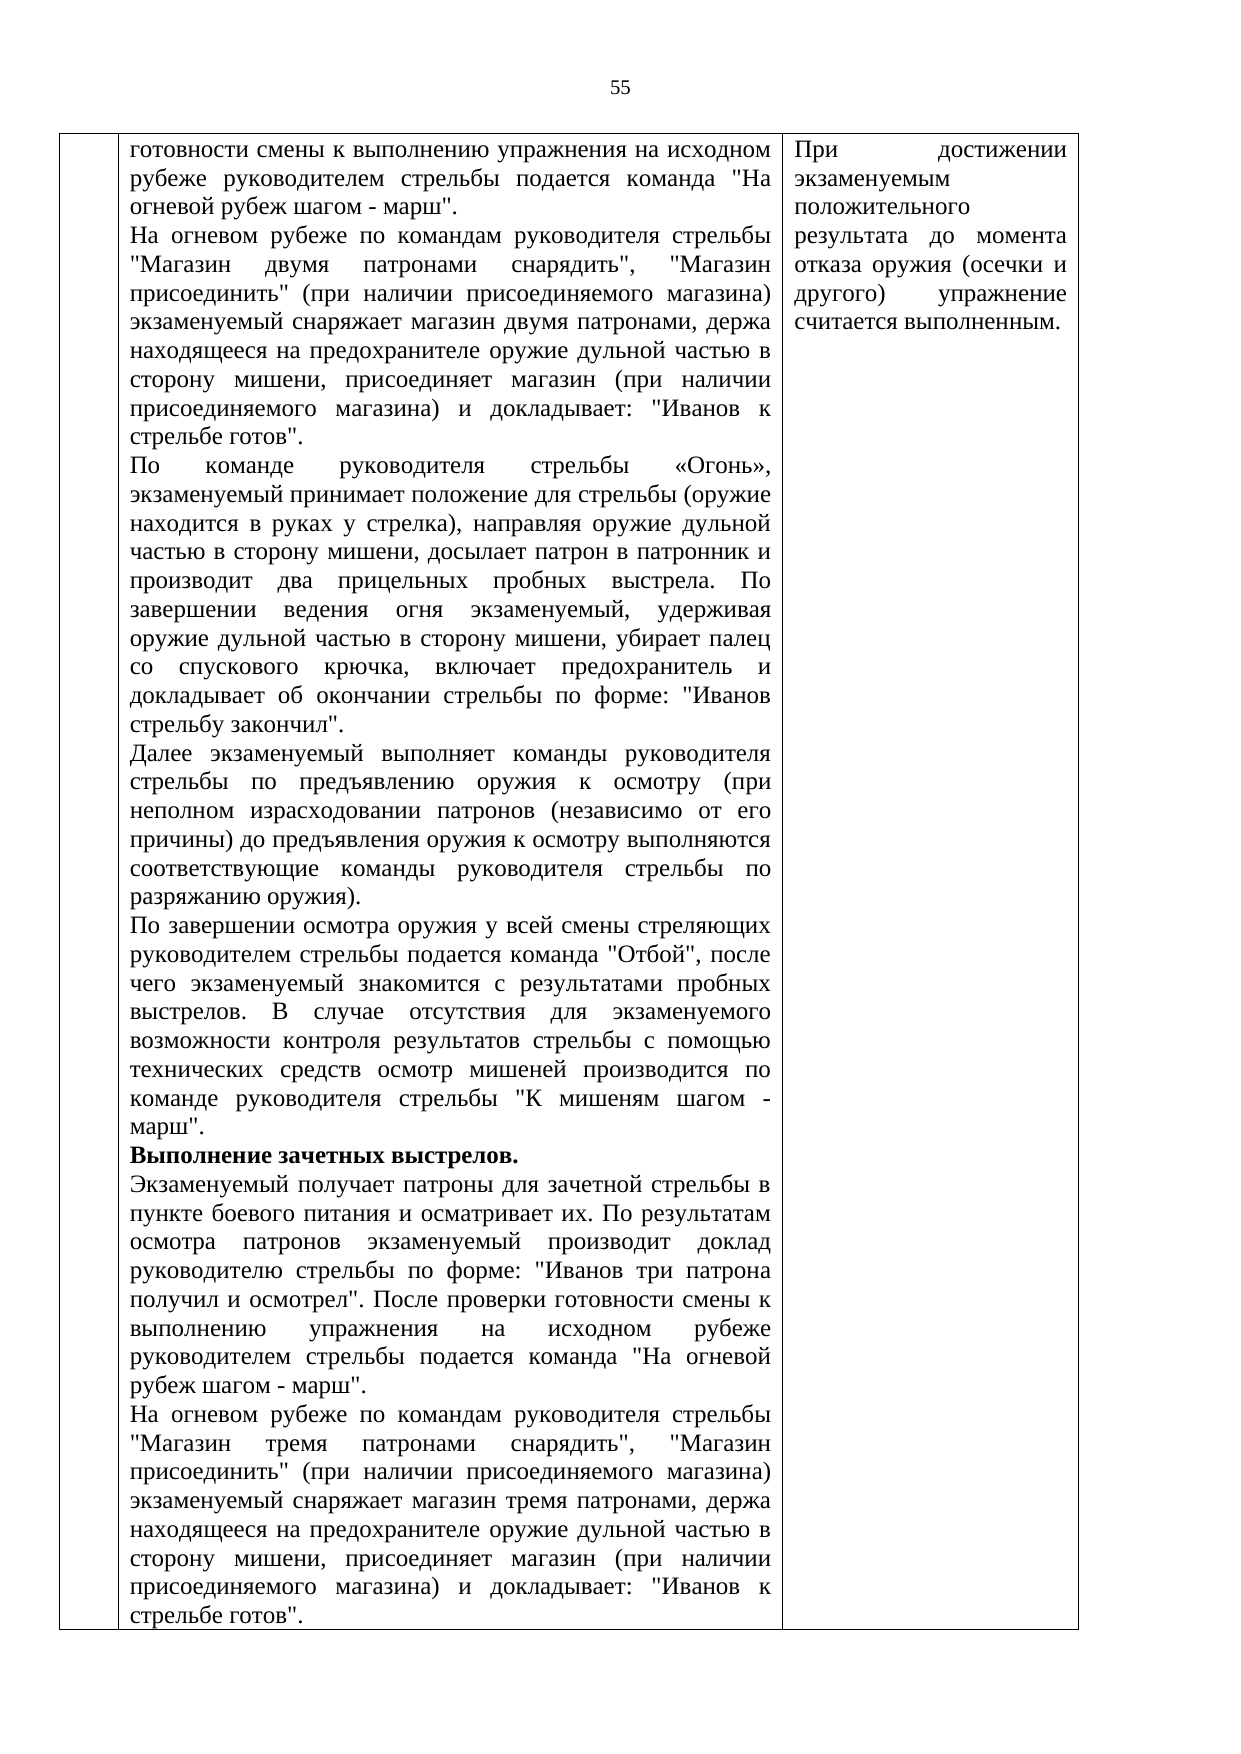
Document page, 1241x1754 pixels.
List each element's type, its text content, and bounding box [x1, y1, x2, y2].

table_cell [783, 134, 1078, 1629]
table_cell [119, 134, 782, 1629]
table_cell 7 [60, 134, 118, 1629]
